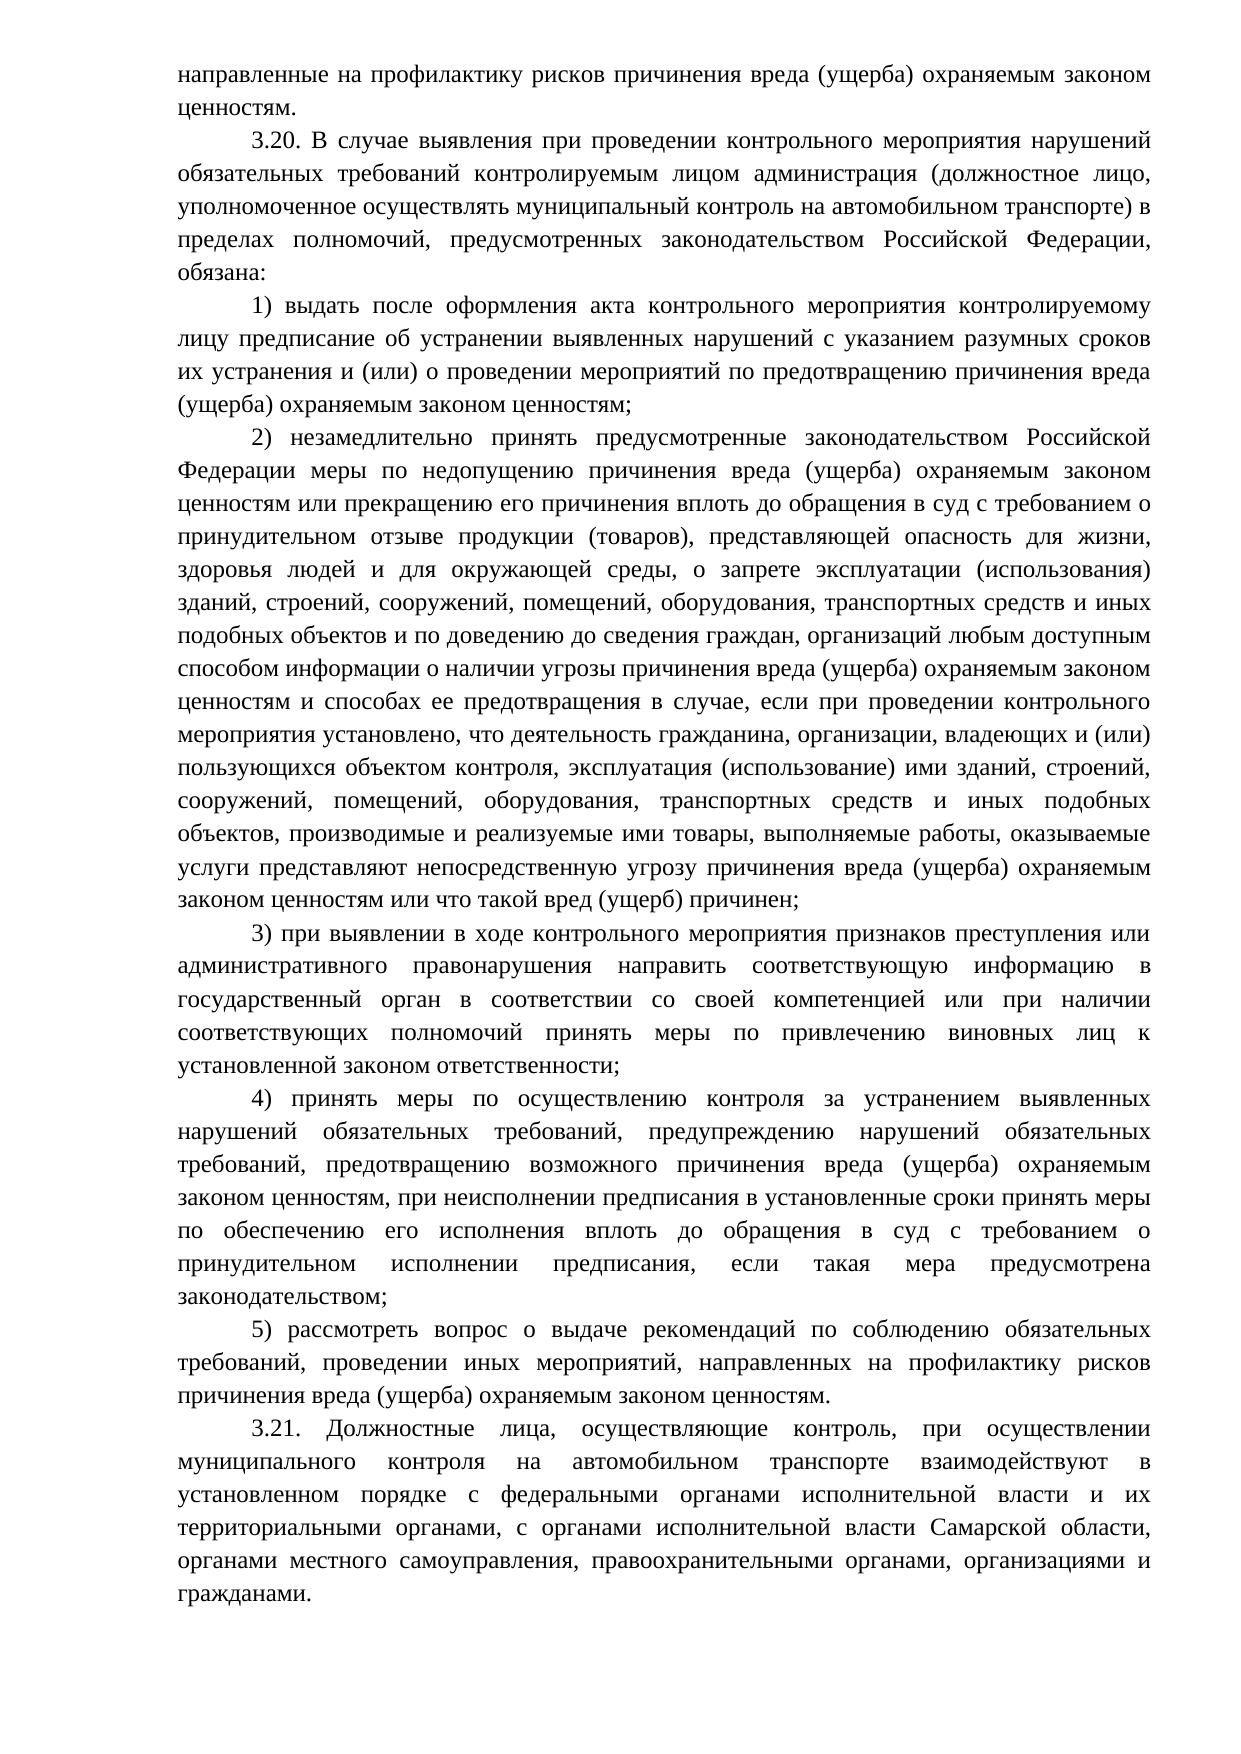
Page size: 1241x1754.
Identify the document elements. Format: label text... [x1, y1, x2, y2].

text 3.21. Должностные лица, осуществляющие контроль, при осуществлении муниципального контроля на автомобильном транспорте взаимодействуют в установленном порядке с федеральными органами исполнительной власти и их территориальными органами, с органами исполнительной власти Самарской области, органами местного самоуправления, правоохранительными органами, организациями и гражданами. [177, 1413, 1152, 1607]
text 1) выдать после оформления акта контрольного мероприятия контролируемому лицу предписание об устранении выявленных нарушений с указанием разумных сроков их устранения и (или) о проведении мероприятий по предотвращению причинения вреда (ущерба) охраняемым законом ценностям; [177, 290, 1152, 418]
text 2) незамедлительно принять предусмотренные законодательством Российской Федерации меры по недопущению причинения вреда (ущерба) охраняемым законом ценностям или прекращению его причинения вплоть до обращения в суд с требованием о принудительном отзыве продукции (товаров), представляющей опасность для жизни, здоровья людей и для окружающей среды, о запрете эксплуатации (использования) зданий, строений, сооружений, помещений, оборудования, транспортных средств и иных подобных объектов и по доведению до сведения граждан, организаций любым доступным способом информации о наличии угрозы причинения вреда (ущерба) охраняемым законом ценностям и способах ее предотвращения в случае, если при проведении контрольного мероприятия установлено, что деятельность гражданина, организации, владеющих и (или) пользующихся объектом контроля, эксплуатация (использование) ими зданий, строений, сооружений, помещений, оборудования, транспортных средств и иных подобных объектов, производимые и реализуемые ими товары, выполняемые работы, оказываемые услуги представляют непосредственную угрозу причинения вреда (ущерба) охраняемым законом ценностям или что такой вред (ущерб) причинен; [177, 422, 1152, 913]
text 5) рассмотреть вопрос о выдаче рекомендаций по соблюдению обязательных требований, проведении иных мероприятий, направленных на профилактику рисков причинения вреда (ущерба) охраняемым законом ценностям. [177, 1314, 1152, 1409]
text 3.20. В случае выявления при проведении контрольного мероприятия нарушений обязательных требований контролируемым лицом администрация (должностное лицо, уполномоченное осуществлять муниципальный контроль на автомобильном транспорте) в пределах полномочий, предусмотренных законодательством Российской Федерации, обязана: [177, 125, 1152, 286]
text 4) принять меры по осуществлению контроля за устранением выявленных нарушений обязательных требований, предупреждению нарушений обязательных требований, предотвращению возможного причинения вреда (ущерба) охраняемым законом ценностям, при неисполнении предписания в установленные сроки принять меры по обеспечению его исполнения вплоть до обращения в суд с требованием о принудительном исполнении предписания, если такая мера предусмотрена законодательством; [177, 1083, 1152, 1116]
text 4) принять меры по осуществлению контроля за устранением выявленных нарушений обязательных требований, предупреждению нарушений обязательных требований, предотвращению возможного причинения вреда (ущерба) охраняемым законом ценностям, при неисполнении предписания в установленные сроки принять меры по обеспечению его исполнения вплоть до обращения в суд с требованием о принудительном исполнении предписания, если такая мера предусмотрена законодательством; [177, 1277, 1152, 1309]
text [177, 59, 1152, 121]
text 3) при выявлении в ходе контрольного мероприятия признаков преступления или административного правонарушения направить соответствующую информацию в государственный орган в соответствии со своей компетенцией или при наличии соответствующих полномочий принять меры по привлечению виновных лиц к установленной законом ответственности; [177, 918, 1152, 1078]
